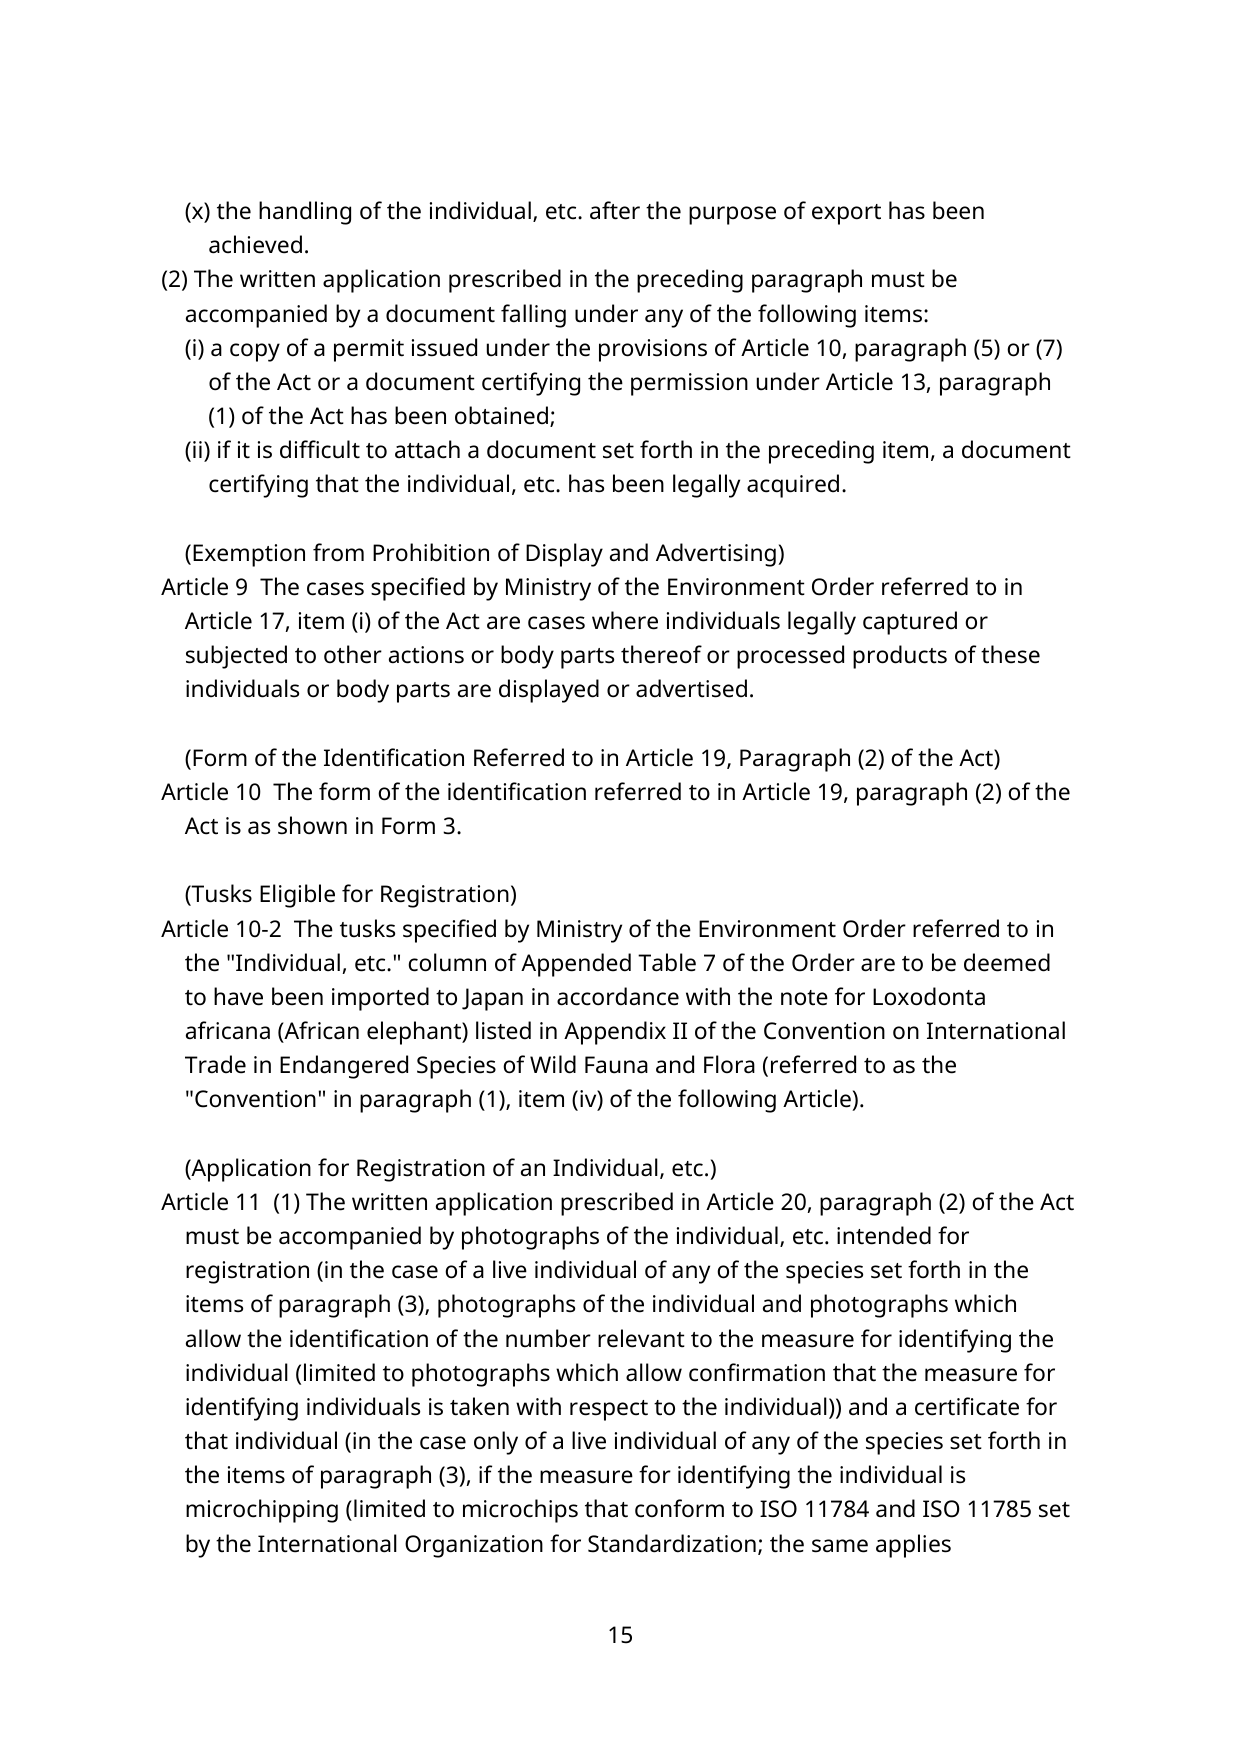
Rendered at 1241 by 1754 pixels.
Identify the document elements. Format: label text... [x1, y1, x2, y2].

text (2) The written application prescribed in the preceding paragraph must be accompanied by a document falling under any of the following items: [161, 262, 1079, 330]
text (Exemption from Prohibition of Display and Advertising) [184, 535, 1079, 569]
text (Form of the Identification Referred to in Article 19, Paragraph (2) of the Act) [184, 740, 1079, 774]
text (x) the handling of the individual, etc. after the purpose of export has been achieved. [184, 194, 1079, 262]
text Article 10 The form of the identification referred to in Article 19, paragraph (2) of the Act is as shown in Form 3. [161, 774, 1079, 843]
text (Tusks Eligible for Registration) [184, 877, 1079, 911]
text (i) a copy of a permit issued under the provisions of Article 10, paragraph (5) or (7) of the Act or a document certifying the permission under Article 13, paragraph (1) of the Act has been obtained; [184, 330, 1079, 433]
text Article 9 The cases specified by Ministry of the Environment Order referred to in Article 17, item (i) of the Act are cases where individuals legally captured or subjected to other actions or body parts thereof or processed products of these individuals or body parts are displayed or advertised. [161, 569, 1079, 706]
text (Application for Registration of an Individual, etc.) [184, 1150, 1079, 1184]
text Article 10-2 The tusks specified by Ministry of the Environment Order referred to in the "Individual, etc." column of Appended Table 7 of the Order are to be deemed to have been imported to Japan in accordance with the note for Loxodonta africana (African elephant) listed in Appendix II of the Convention on International Trade in Endangered Species of Wild Fauna and Flora (referred to as the "Convention" in paragraph (1), item (iv) of the following Article). [161, 911, 1079, 1116]
text (ii) if it is difficult to attach a document set forth in the preceding item, a document certifying that the individual, etc. has been legally acquired. [184, 433, 1079, 501]
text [161, 1184, 1079, 1560]
